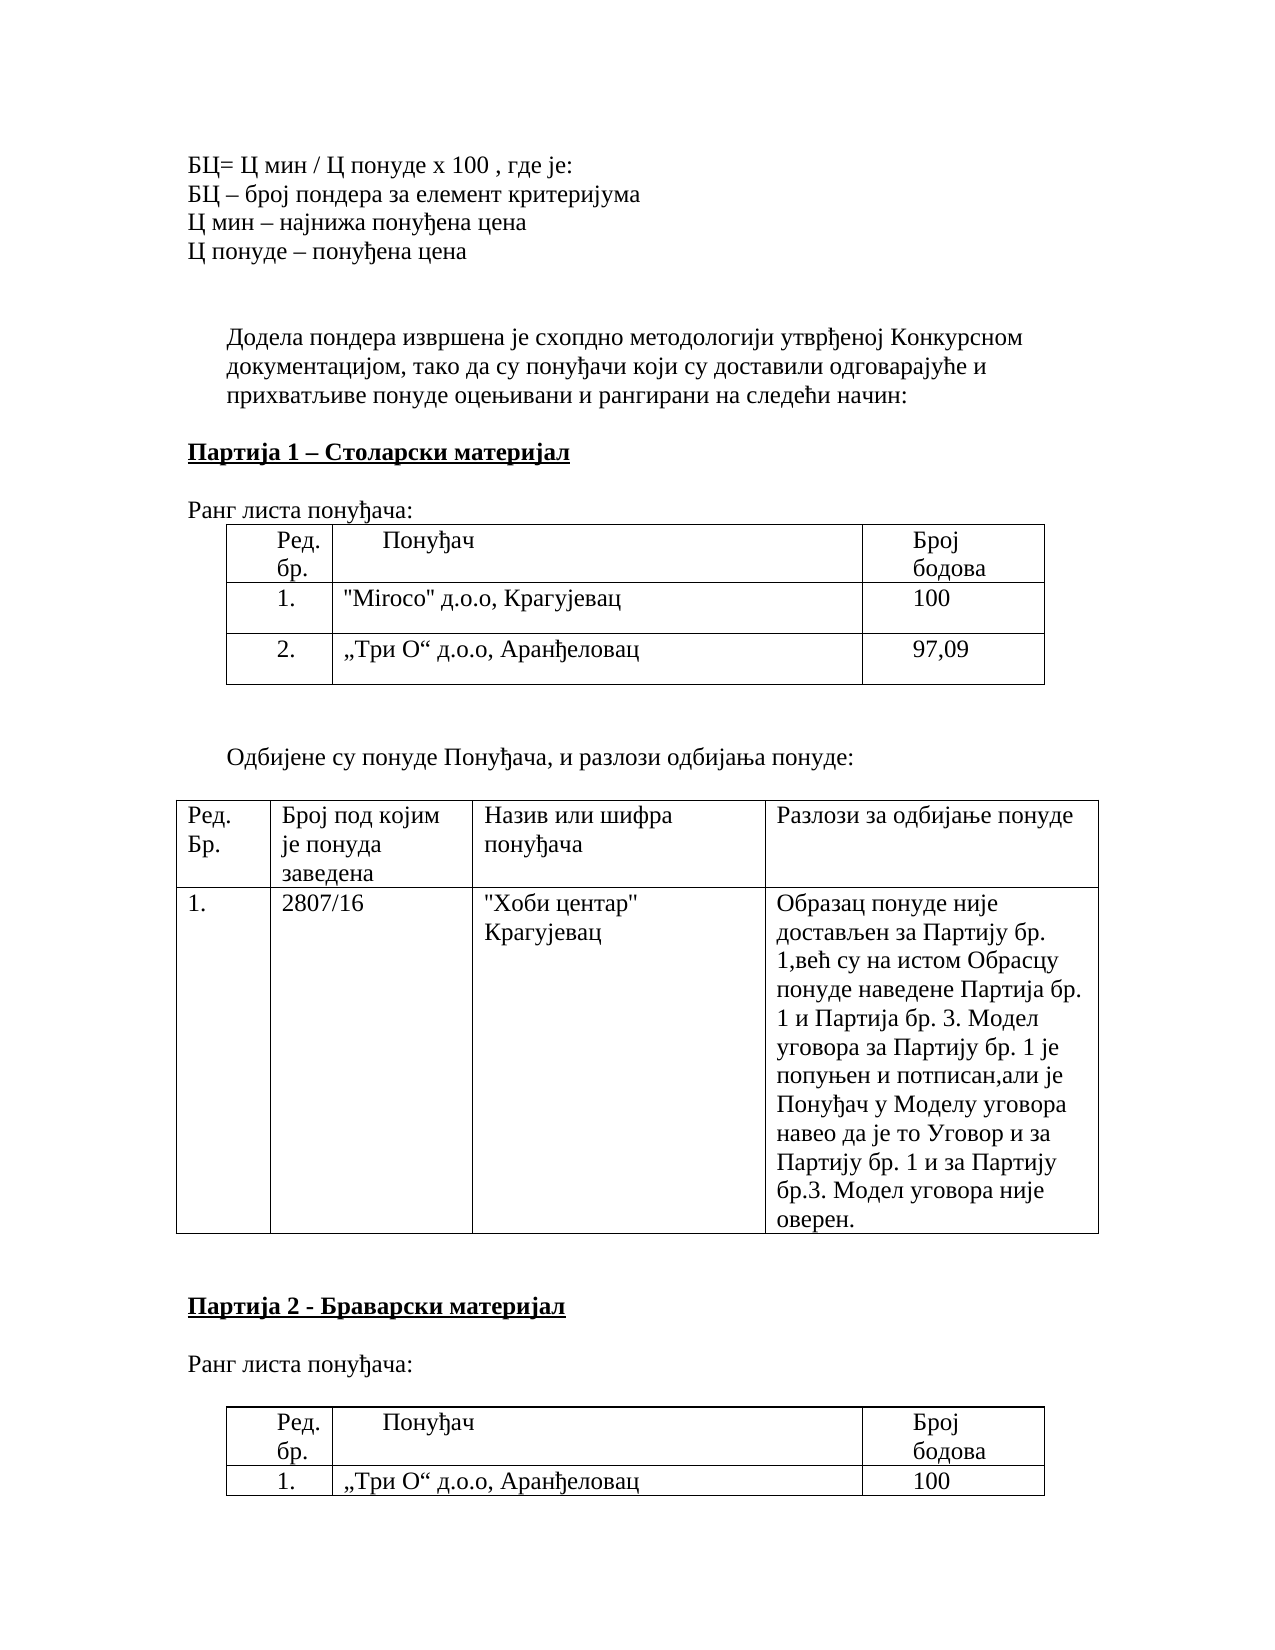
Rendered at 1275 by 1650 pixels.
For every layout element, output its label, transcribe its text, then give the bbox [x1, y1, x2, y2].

table_header Ред. бр. [227, 1408, 332, 1465]
text Ранг листа понуђача: [187, 495, 1087, 524]
table_cell 2. [227, 634, 332, 683]
text Додела пондера извршена је схопдно методологији утврђеној Конкурсном документацијом, тако да су понуђачи који су доставили одговарајуће и прихватљиве понуде оцењивани и рангирани на следећи начин: [226, 322, 1087, 409]
table_cell „Три О“ д.о.о, Аранђеловац [333, 634, 862, 683]
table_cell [333, 1466, 862, 1495]
table_header Број бодова [863, 1408, 1044, 1465]
table_cell ''Miroco'' д.о.о, Крагујевац [333, 583, 862, 633]
table_header Број под којим је понуда заведена [271, 801, 472, 887]
table_header Ред. бр. [227, 525, 332, 582]
text Одбијене су понуде Понуђача, и разлози одбијања понуде: [226, 742, 1087, 771]
text Ранг листа понуђача: [187, 1349, 1087, 1378]
table_cell 100 [863, 583, 1044, 633]
text Ц мин – најнижа понуђена цена [187, 207, 1087, 236]
text БЦ – број пондера за елемент критеријума [187, 179, 1087, 207]
text Партија 2 - Браварски материјал [187, 1291, 1087, 1320]
table_header Понуђач [333, 1408, 862, 1465]
table_cell 97,09 [863, 634, 1044, 683]
table_cell 1. [227, 583, 332, 633]
table_header Понуђач [333, 525, 862, 582]
text Ц понуде – понуђена цена [187, 236, 1087, 265]
table_cell 1. [177, 888, 270, 1233]
table_header Ред. Бр. [177, 801, 270, 887]
table_cell 2807/16 [271, 888, 472, 1233]
text БЦ= Ц мин / Ц понуде x 100 , где је: [187, 150, 1087, 179]
table_cell 1. [227, 1466, 332, 1495]
table_header Разлози за одбијање понуде [766, 801, 1098, 887]
table_cell 100 [863, 1466, 1044, 1495]
text Партија 1 – Столарски материјал [187, 437, 1087, 466]
table_cell Образац понуде није достављен за Партију бр. 1,већ су на истом Обрасцу понуде наведене Партија бр. 1 и Партија бр. 3. Модел уговора за Партију бр. 1 је попуњен и потписан,али је Понуђач у Моделу уговора навео да је то Уговор и за Партију бр. 1 и за Партију бр.3. Модел уговора није оверен. [766, 888, 1098, 1233]
table_cell ''Хоби центар'' Крагујевац [473, 888, 765, 1233]
table_header Број бодова [863, 525, 1044, 582]
table_header Назив или шифра понуђача [473, 801, 765, 887]
